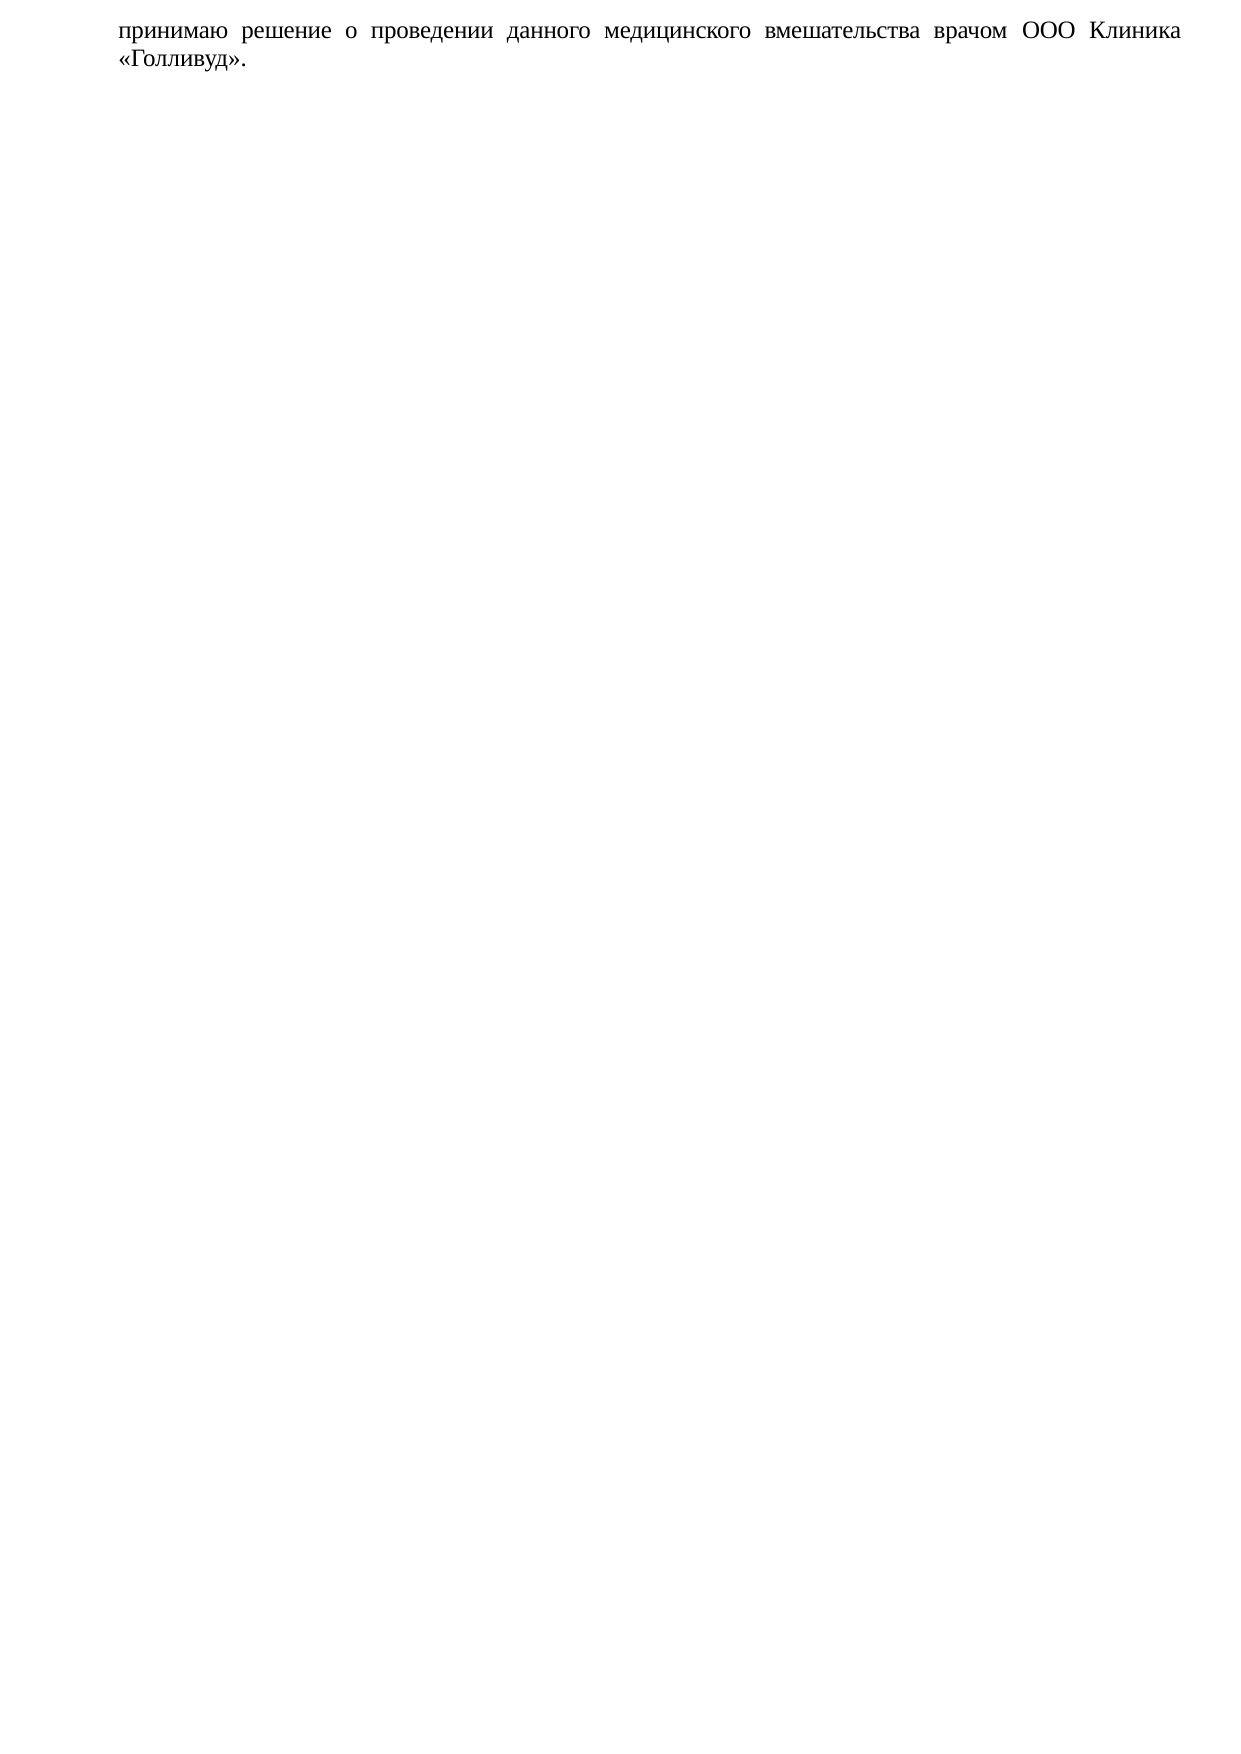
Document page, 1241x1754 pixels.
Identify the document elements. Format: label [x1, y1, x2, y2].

text [118, 15, 1181, 72]
